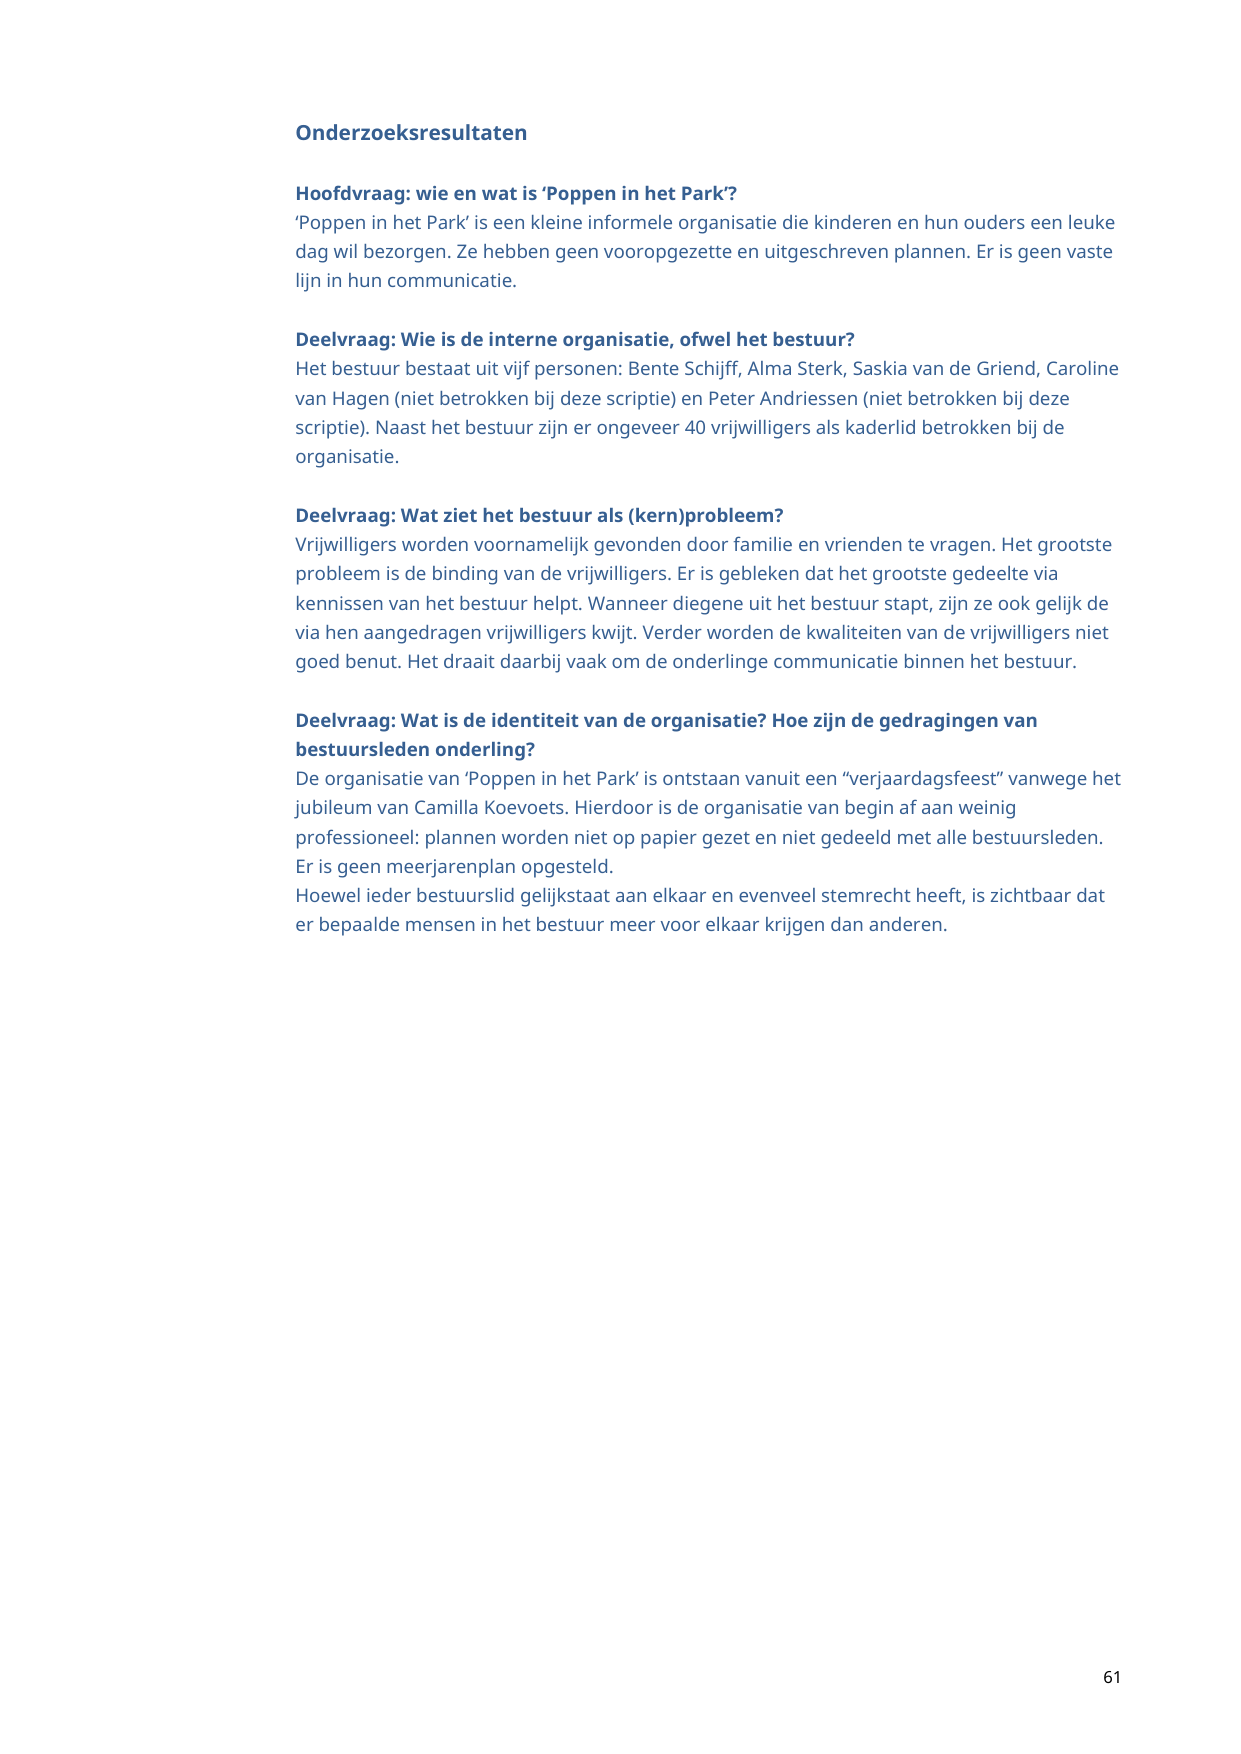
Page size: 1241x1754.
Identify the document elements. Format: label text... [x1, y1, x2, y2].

text De organisatie van ‘Poppen in het Park’ is ontstaan vanuit een “verjaardagsfeest” vanwege het jubileum van Camilla Koevoets. Hierdoor is de organisatie van begin af aan weinig professioneel: plannen worden niet op papier gezet en niet gedeeld met alle bestuursleden. Er is geen meerjarenplan opgesteld. [295, 765, 1122, 879]
text Hoofdvraag: wie en wat is ‘Poppen in het Park’? [295, 180, 1122, 206]
text Vrijwilligers worden voornamelijk gevonden door familie en vrienden te vragen. Het grootste probleem is de binding van de vrijwilligers. Er is gebleken dat het grootste gedeelte via kennissen van het bestuur helpt. Wanneer diegene uit het bestuur stapt, zijn ze ook gelijk de via hen aangedragen vrijwilligers kwijt. Verder worden de kwaliteiten van de vrijwilligers niet goed benut. Het draait daarbij vaak om de onderlinge communicatie binnen het bestuur. [295, 531, 1122, 674]
text Deelvraag: Wat is de identiteit van de organisatie? Hoe zijn de gedragingen van bestuursleden onderling? [295, 707, 1122, 762]
text Deelvraag: Wie is de interne organisatie, ofwel het bestuur? [295, 326, 1122, 352]
text ‘Poppen in het Park’ is een kleine informele organisatie die kinderen en hun ouders een leuke dag wil bezorgen. Ze hebben geen vooropgezette en uitgeschreven plannen. Er is geen vaste lijn in hun communicatie. [295, 209, 1122, 293]
text Het bestuur bestaat uit vijf personen: Bente Schijff, Alma Sterk, Saskia van de Griend, Caroline van Hagen (niet betrokken bij deze scriptie) en Peter Andriessen (niet betrokken bij deze scriptie). Naast het bestuur zijn er ongeveer 40 vrijwilligers als kaderlid betrokken bij de organisatie. [295, 356, 1122, 469]
text Hoewel ieder bestuurslid gelijkstaat aan elkaar en evenveel stemrecht heeft, is zichtbaar dat er bepaalde mensen in het bestuur meer voor elkaar krijgen dan anderen. [295, 882, 1122, 937]
text Onderzoeksresultaten [295, 118, 1122, 147]
text Deelvraag: Wat ziet het bestuur als (kern)probleem? [295, 502, 1122, 527]
